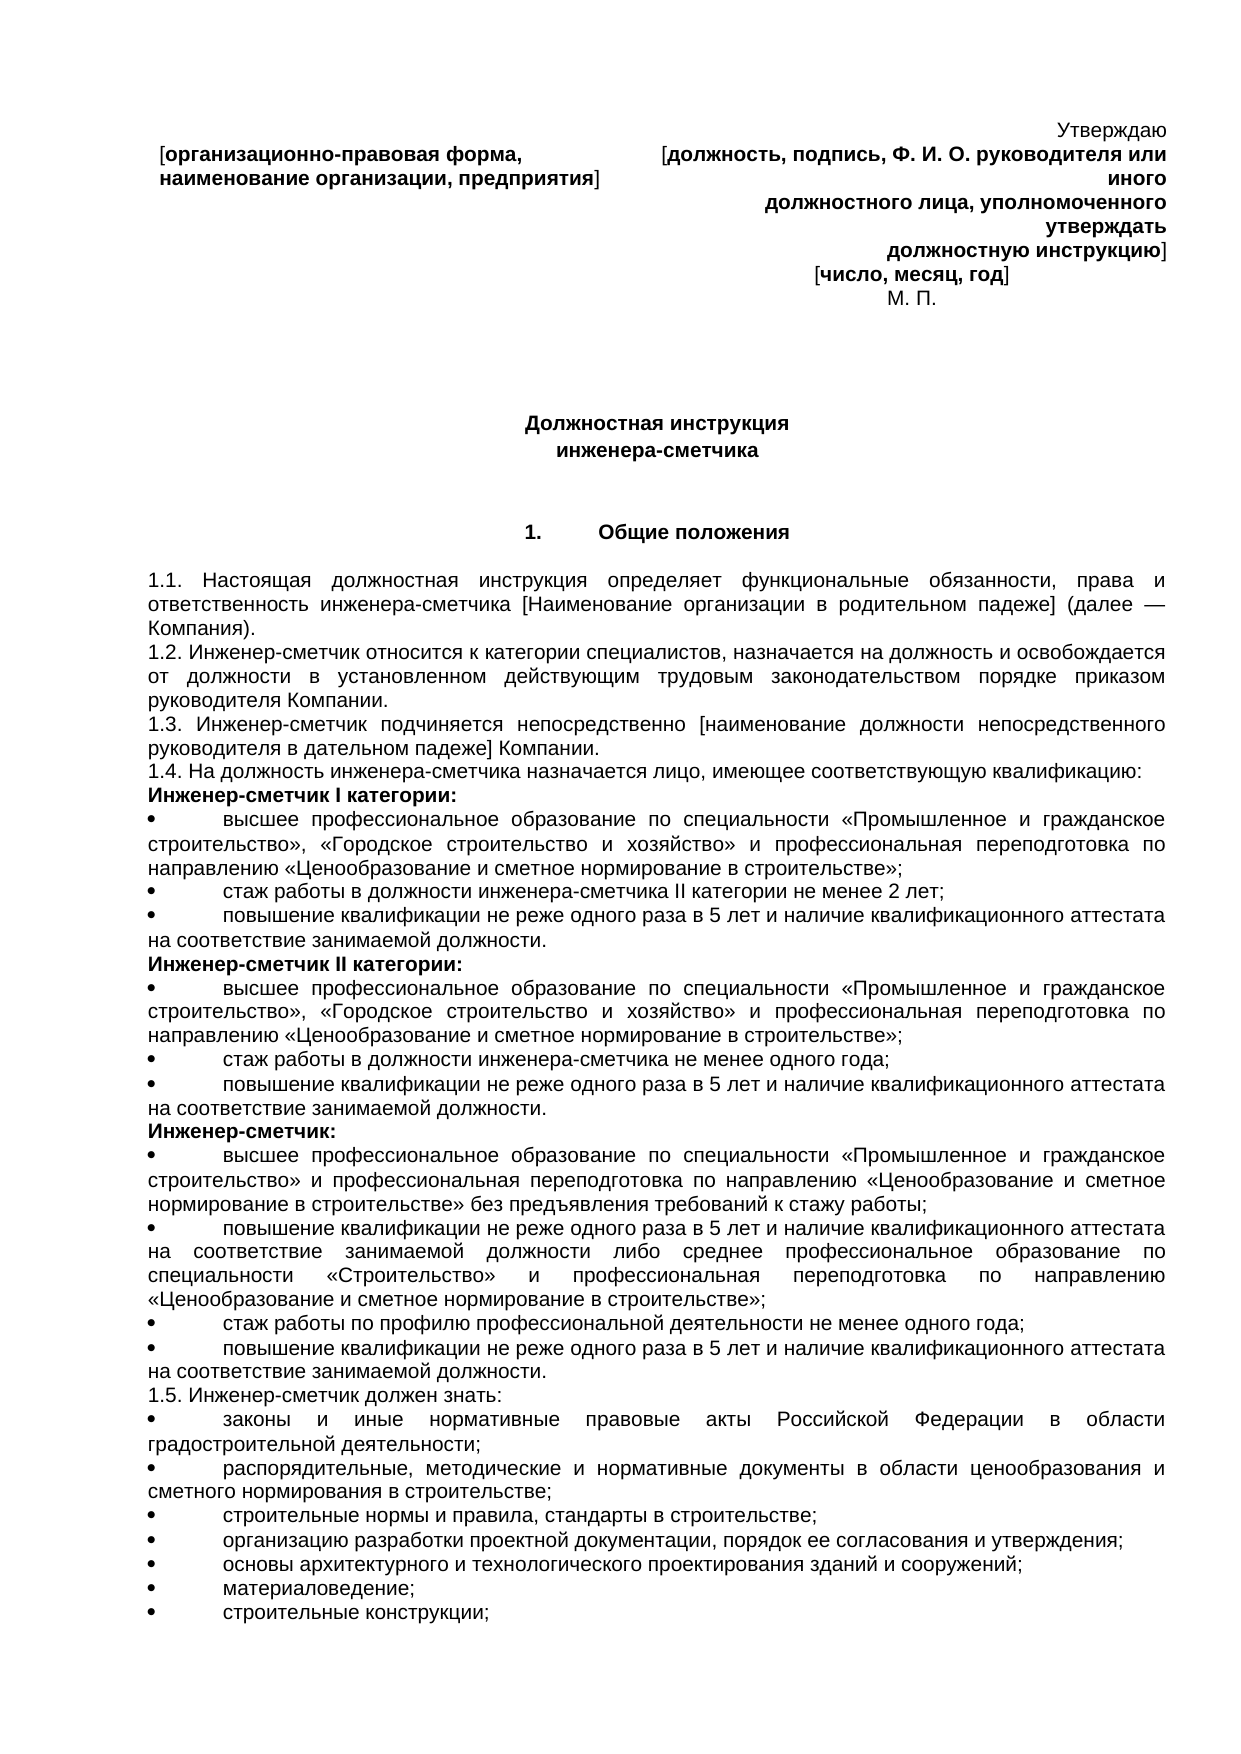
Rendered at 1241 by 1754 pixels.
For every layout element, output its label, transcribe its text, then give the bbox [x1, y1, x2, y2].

list распорядительные, методические и нормативные документы в области ценообразования и сметного нормирования в строительстве; [148, 1455, 1167, 1503]
text 1.5. Инженер-сметчик должен знать: [148, 1383, 1167, 1407]
table_header [организационно-правовая форма, наименование организации, предприятия] [148, 118, 645, 310]
text 1.1. Настоящая должностная инструкция определяет функциональные обязанности, права и ответственность инженера-сметчика [Наименование организации в родительном падеже] (далее — Компания). [148, 568, 1167, 639]
list высшее профессиональное образование по специальности «Промышленное и гражданское строительство», «Городское строительство и хозяйство» и профессиональная переподготовка по направлению «Ценообразование и сметное нормирование в строительстве»; [148, 975, 1167, 1047]
subtitle Должностная инструкция инженера-сметчика [148, 411, 1167, 462]
list строительные конструкции; [148, 1599, 1167, 1624]
list повышение квалификации не реже одного раза в 5 лет и наличие квалификационного аттестата на соответствие занимаемой должности. [148, 1335, 1167, 1383]
list организацию разработки проектной документации, порядок ее согласования и утверждения; [148, 1527, 1167, 1551]
list стаж работы по профилю профессиональной деятельности не менее одного года; [148, 1311, 1167, 1335]
list высшее профессиональное образование по специальности «Промышленное и гражданское строительство», «Городское строительство и хозяйство» и профессиональная переподготовка по направлению «Ценообразование и сметное нормирование в строительстве»; [148, 807, 1167, 879]
list Общие положения [148, 520, 1167, 544]
text Инженер-сметчик: [148, 1119, 1167, 1143]
text 1.3. Инженер-сметчик подчиняется непосредственно [наименование должности непосредственного руководителя в дательном падеже] Компании. [148, 711, 1167, 759]
list основы архитектурного и технологического проектирования зданий и сооружений; [148, 1551, 1167, 1576]
list материаловедение; [148, 1576, 1167, 1599]
table_header Утверждаю [должность, подпись, Ф. И. О. руководителя или иного должностного лица, уполномоченного утверждать должностную инструкцию] [число, месяц, год] М. П. [645, 118, 1178, 310]
text 1.4. На должность инженера-сметчика назначается лицо, имеющее соответствующую квалификацию: [148, 759, 1167, 783]
list высшее профессиональное образование по специальности «Промышленное и гражданское строительство» и профессиональная переподготовка по направлению «Ценообразование и сметное нормирование в строительстве» без предъявления требований к стажу работы; [148, 1143, 1167, 1215]
list строительные нормы и правила, стандарты в строительстве; [148, 1503, 1167, 1527]
text Инженер-сметчик I категории: [148, 783, 1167, 807]
text 1.2. Инженер-сметчик относится к категории специалистов, назначается на должность и освобождается от должности в установленном действующим трудовым законодательством порядке приказом руководителя Компании. [148, 639, 1167, 711]
list повышение квалификации не реже одного раза в 5 лет и наличие квалификационного аттестата на соответствие занимаемой должности либо среднее профессиональное образование по специальности «Строительство» и профессиональная переподготовка по направлению «Ценообразование и сметное нормирование в строительстве»; [148, 1215, 1167, 1311]
list стаж работы в должности инженера-сметчика II категории не менее 2 лет; [148, 879, 1167, 903]
list стаж работы в должности инженера-сметчика не менее одного года; [148, 1047, 1167, 1071]
list повышение квалификации не реже одного раза в 5 лет и наличие квалификационного аттестата на соответствие занимаемой должности. [148, 903, 1167, 951]
list повышение квалификации не реже одного раза в 5 лет и наличие квалификационного аттестата на соответствие занимаемой должности. [148, 1071, 1167, 1119]
text Инженер-сметчик II категории: [148, 951, 1167, 975]
list законы и иные нормативные правовые акты Российской Федерации в области градостроительной деятельности; [148, 1407, 1167, 1455]
